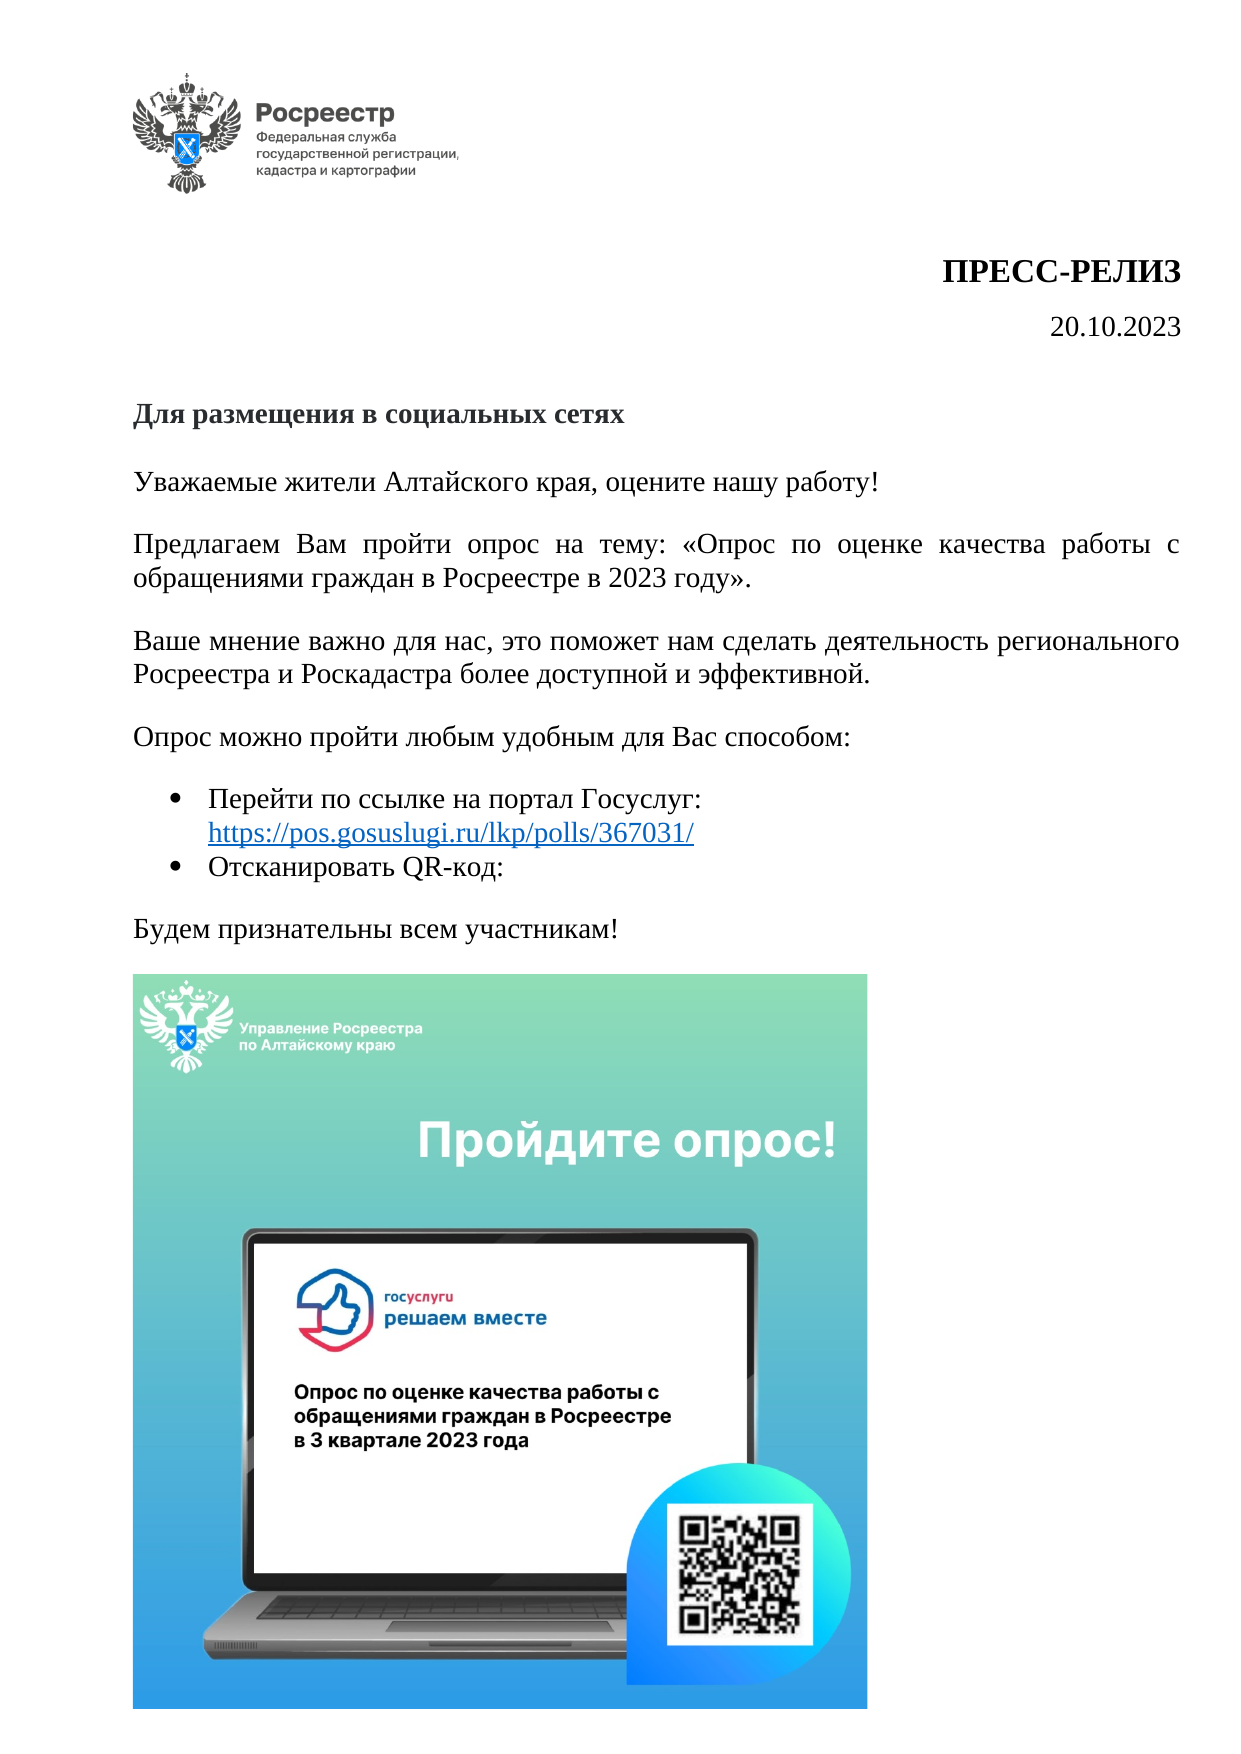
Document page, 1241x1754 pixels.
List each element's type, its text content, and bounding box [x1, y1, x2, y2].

text Предлагаем Вам пройти опрос на тему: «Опрос по оценке качества работы с обращениями граждан в Росреестре в 2023 году». [133, 526, 1181, 593]
text Опрос можно пройти любым удобным для Вас способом: [133, 719, 1181, 752]
list Перейти по ссылке на портал Госуслуг: https://pos.gosuslugi.ru/lkp/polls/367031/ [170, 782, 1181, 849]
picture [132, 73, 459, 194]
text Ваше мнение важно для нас, это поможет нам сделать деятельность регионального Росреестра и Роскадастра более доступной и эффективной. [133, 623, 1181, 690]
picture [132, 974, 868, 1709]
text Будем признательны всем участникам! [133, 912, 1181, 945]
text Для размещения в социальных сетях [133, 396, 1181, 429]
text 20.10.2023 [133, 309, 1181, 343]
text ПРЕСС-РЕЛИЗ [133, 252, 1181, 290]
text Уважаемые жители Алтайского края, оцените нашу работу! [133, 464, 1181, 497]
list Отсканировать QR-код: [170, 849, 1181, 882]
